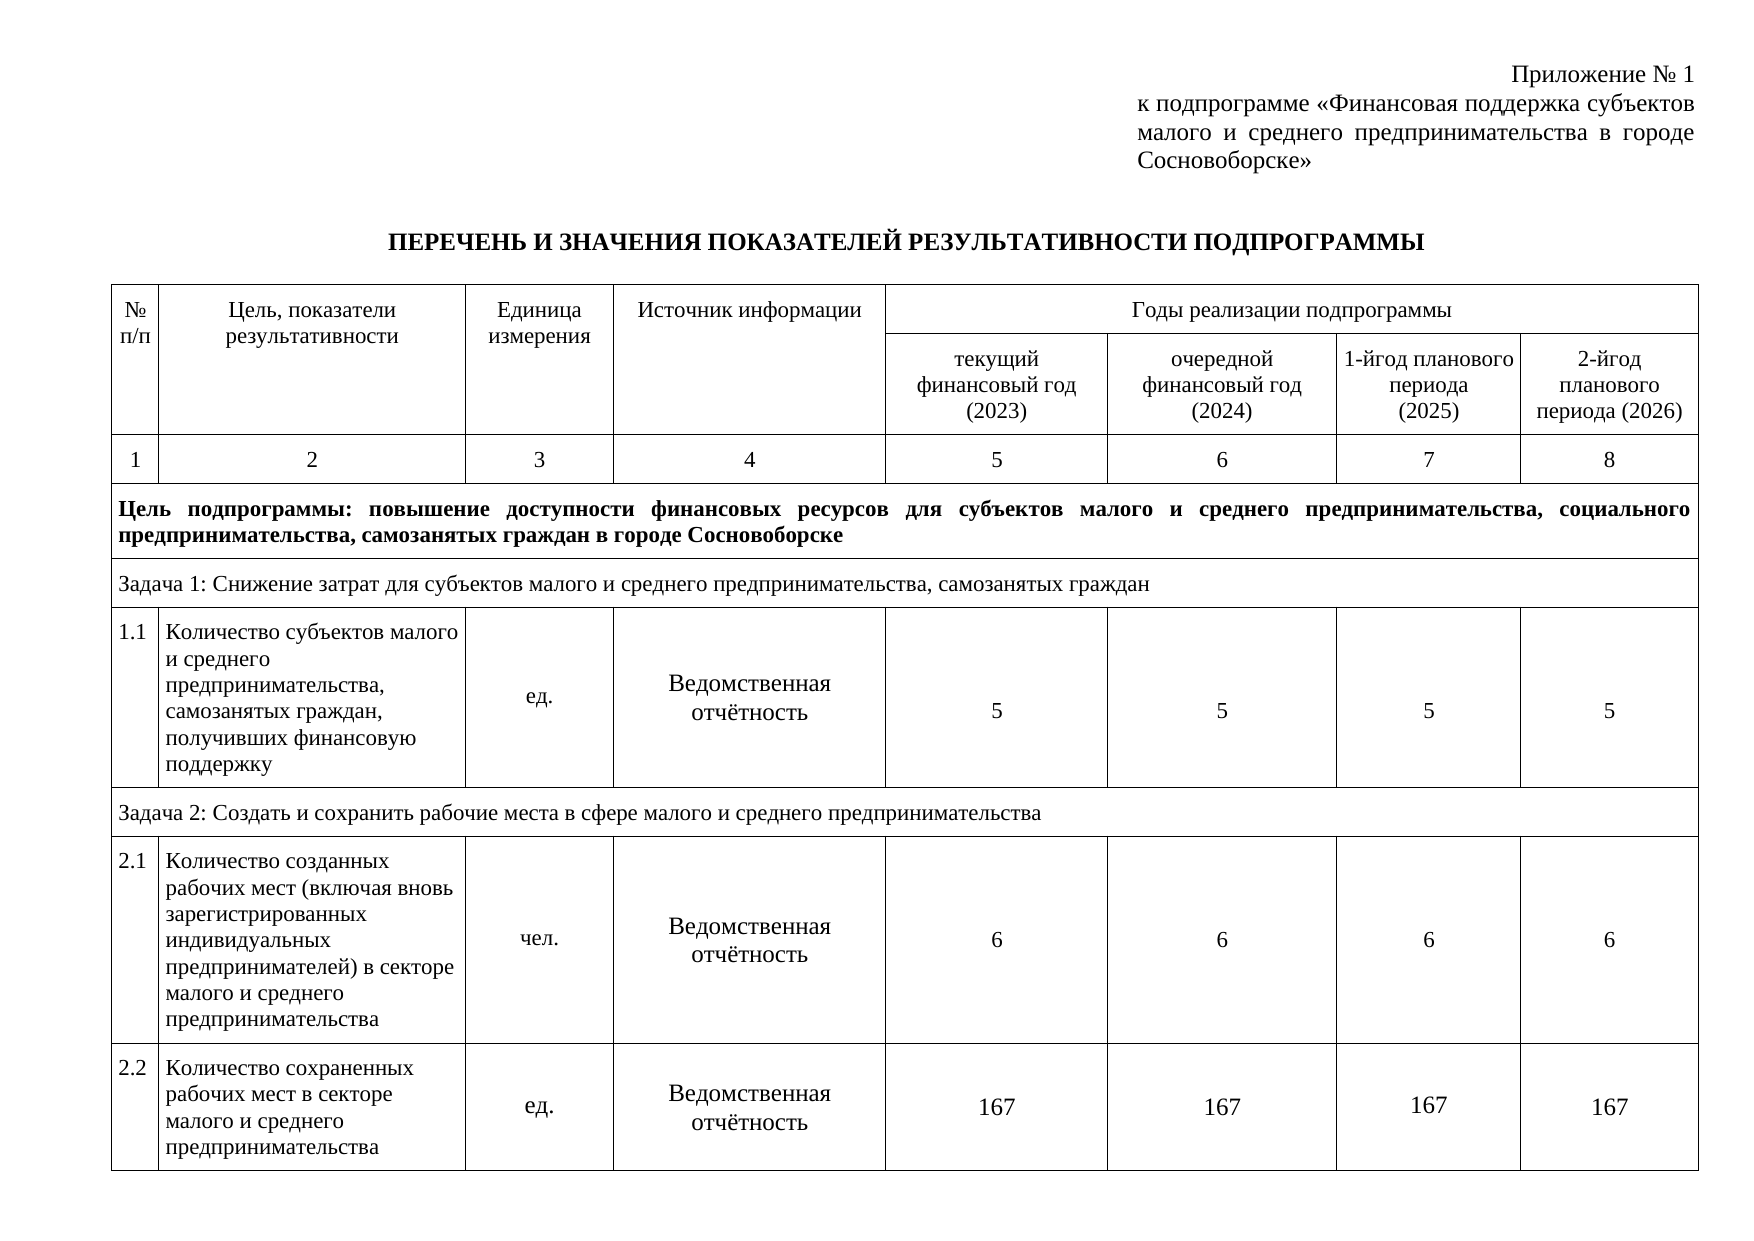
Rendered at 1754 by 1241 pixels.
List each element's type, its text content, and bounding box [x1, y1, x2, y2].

table_cell Количество сохраненных рабочих мест в секторе малого и среднего предпринимательства [159, 1044, 465, 1170]
text к подпрограмме «Финансовая поддержка субъектов малого и среднего предпринимательства в городе Сосновоборске» [1137, 88, 1695, 174]
table_cell очередной финансовый год (2024) [1108, 334, 1336, 434]
table_cell 2.1 [112, 837, 158, 1042]
table_cell ед. [466, 608, 613, 787]
table_cell 167 [1521, 1044, 1698, 1170]
table_cell 2-йгод планового периода (2026) [1521, 334, 1698, 434]
table_cell 3 [466, 435, 613, 483]
table_cell 167 [886, 1044, 1107, 1170]
table_cell 6 [1337, 837, 1520, 1042]
table_cell 5 [1521, 608, 1698, 787]
table_cell 6 [1521, 837, 1698, 1042]
table_cell 5 [886, 608, 1107, 787]
table_cell Количество созданных рабочих мест (включая вновь зарегистрированных индивидуальных предпринимателей) в секторе малого и среднего предпринимательства [159, 837, 465, 1042]
table_cell 6 [1108, 435, 1336, 483]
table_header Единица измерения [466, 285, 613, 434]
table_cell 167 [1108, 1044, 1336, 1170]
table_cell 1.1 [112, 608, 158, 787]
table_cell текущий финансовый год (2023) [886, 334, 1107, 434]
table_cell 5 [1108, 608, 1336, 787]
table_cell 1-йгод планового периода (2025) [1337, 334, 1520, 434]
table_header Цель, показатели результативности [159, 285, 465, 434]
table_cell Ведомственная отчётность [614, 608, 885, 787]
table_cell 4 [614, 435, 885, 483]
table_cell 5 [1337, 608, 1520, 787]
table_cell 7 [1337, 435, 1520, 483]
table_cell 2.2 [112, 1044, 158, 1170]
table_cell 2 [159, 435, 465, 483]
table_cell Количество субъектов малого и среднего предпринимательства, самозанятых граждан, получивших финансовую поддержку [159, 608, 465, 787]
table_cell 5 [886, 435, 1107, 483]
table_header Источник информации [614, 285, 885, 434]
table_cell 1 [112, 435, 158, 483]
table_cell 8 [1521, 435, 1698, 483]
table_cell Ведомственная отчётность [614, 837, 885, 1042]
title ПЕРЕЧЕНЬ И ЗНАЧЕНИЯ ПОКАЗАТЕЛЕЙ РЕЗУЛЬТАТИВНОСТИ ПОДПРОГРАММЫ [118, 227, 1695, 256]
table_header № п/п [112, 285, 158, 434]
table_cell чел. [466, 837, 613, 1042]
table_header Годы реализации подпрограммы [886, 285, 1698, 333]
table_cell 167 [1337, 1044, 1520, 1170]
table_cell Ведомственная отчётность [614, 1044, 885, 1170]
table_cell Задача 2: Создать и сохранить рабочие места в сфере малого и среднего предпринимательства [112, 788, 1698, 836]
table_cell ед. [466, 1044, 613, 1170]
table_cell 6 [886, 837, 1107, 1042]
table_cell Цель подпрограммы: повышение доступности финансовых ресурсов для субъектов малого и среднего предпринимательства, социального предпринимательства, самозанятых граждан в городе Сосновоборске [112, 484, 1698, 558]
table_cell 6 [1108, 837, 1336, 1042]
text Приложение № 1 [1196, 59, 1695, 88]
table_cell Задача 1: Снижение затрат для субъектов малого и среднего предпринимательства, самозанятых граждан [112, 559, 1698, 607]
